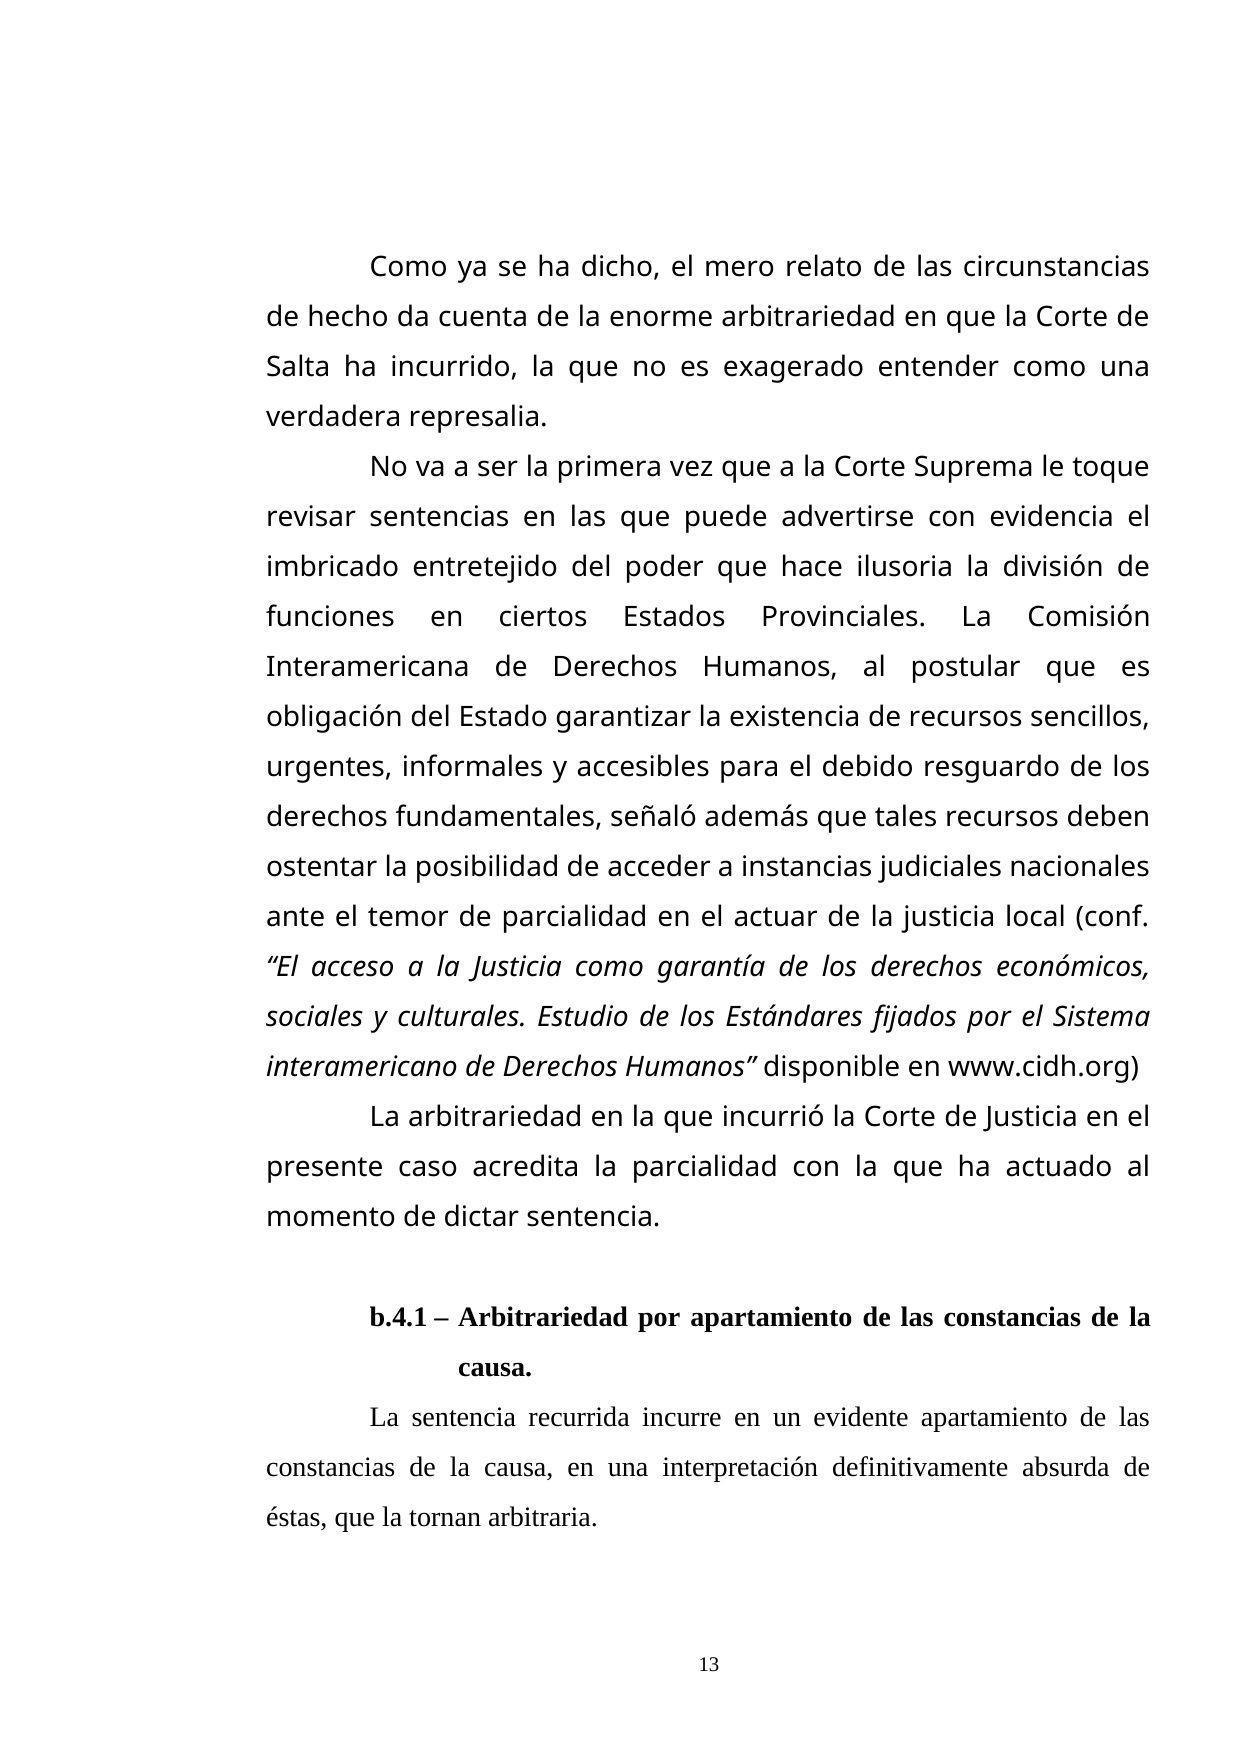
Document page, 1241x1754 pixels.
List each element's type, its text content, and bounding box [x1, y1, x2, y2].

text b.4.1 – Arbitrariedad por apartamiento de las constancias de la causa. [369, 1286, 1152, 1386]
text Como ya se ha dicho, el mero relato de las circunstancias de hecho da cuenta de la enorme arbitrariedad en que la Corte de Salta ha incurrido, la que no es exagerado entender como una verdadera represalia. [266, 236, 1152, 436]
text No va a ser la primera vez que a la Corte Suprema le toque revisar sentencias en las que puede advertirse con evidencia el imbricado entretejido del poder que hace ilusoria la división de funciones en ciertos Estados Provinciales. La Comisión Interamericana de Derechos Humanos, al postular que es obligación del Estado garantizar la existencia de recursos sencillos, urgentes, informales y accesibles para el debido resguardo de los derechos fundamentales, señaló además que tales recursos deben ostentar la posibilidad de acceder a instancias judiciales nacionales ante el temor de parcialidad en el actuar de la justicia local (conf. “El acceso a la Justicia como garantía de los derechos económicos, sociales y culturales. Estudio de los Estándares fijados por el Sistema interamericano de Derechos Humanos” disponible en www.cidh.org) [266, 436, 1152, 1086]
text La sentencia recurrida incurre en un evidente apartamiento de las constancias de la causa, en una interpretación definitivamente absurda de éstas, que la tornan arbitraria. [266, 1386, 1152, 1536]
text La arbitrariedad en la que incurrió la Corte de Justicia en el presente caso acredita la parcialidad con la que ha actuado al momento de dictar sentencia. [266, 1086, 1152, 1236]
